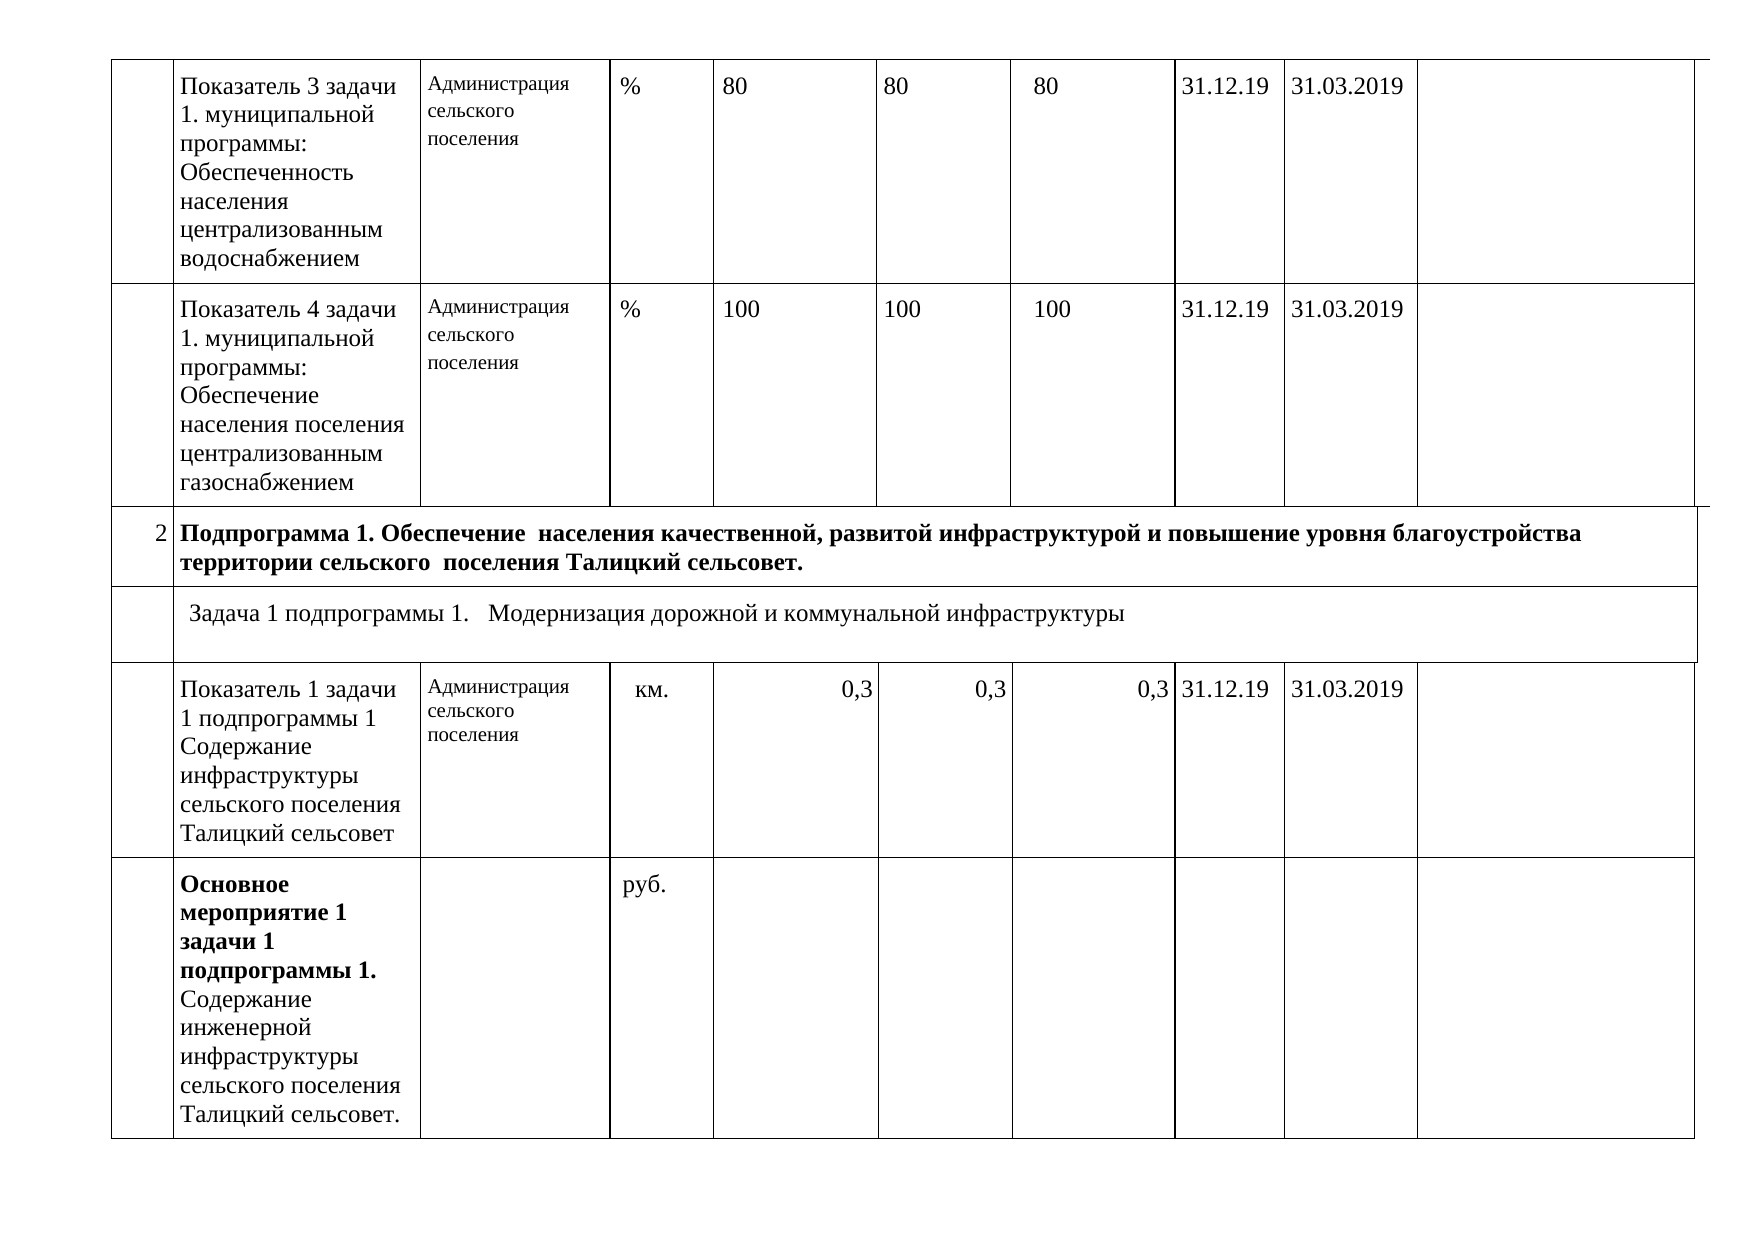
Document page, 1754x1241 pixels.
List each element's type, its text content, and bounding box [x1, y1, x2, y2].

table_cell Показатель 4 задачи 1. муниципальной программы: Обеспечение населения поселения централизованным газоснабжением [174, 284, 420, 506]
table_cell 31.03.2019 [1285, 284, 1417, 506]
table_cell % [611, 284, 713, 506]
table_cell [112, 663, 173, 857]
table_cell 100 [877, 284, 1010, 506]
table_cell [112, 587, 173, 662]
table_cell км. [611, 663, 713, 857]
table_cell [112, 858, 173, 1138]
table_cell 100 [1011, 284, 1174, 506]
table_cell 31.12.19 [1176, 663, 1284, 857]
table_cell [421, 858, 609, 1138]
table_cell Подпрограмма 1. Обеспечение населения качественной, развитой инфраструктурой и повышение уровня благоустройства территории сельского поселения Талицкий сельсовет. [174, 507, 1697, 586]
table_cell [112, 284, 173, 506]
table_cell 31.03.2019 [1285, 663, 1417, 857]
table_cell руб. [611, 858, 713, 1138]
table_cell 100 [714, 284, 876, 506]
table_cell [879, 858, 1012, 1138]
table_cell Показатель 1 задачи 1 подпрограммы 1 Содержание инфраструктуры сельского поселения Талицкий сельсовет [174, 663, 420, 857]
table_cell [112, 60, 173, 283]
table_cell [421, 60, 609, 283]
table_cell 31.12.19 [1176, 60, 1284, 283]
table_cell 31.12.19 [1176, 284, 1284, 506]
table_cell % [611, 60, 713, 283]
table_cell Администрация сельского поселения [421, 663, 609, 857]
table_cell Показатель 3 задачи 1. муниципальной программы: Обеспеченность населения централизованным водоснабжением [174, 60, 420, 283]
table_cell [1418, 858, 1694, 1138]
table_cell [1418, 284, 1694, 506]
table_cell [1176, 858, 1284, 1138]
table_cell 2 [112, 507, 173, 586]
table_cell 0,3 [1013, 663, 1174, 857]
table_cell 80 [714, 60, 876, 283]
table_cell Основное мероприятие 1 задачи 1 подпрограммы 1. Содержание инженерной инфраструктуры сельского поселения Талицкий сельсовет. [174, 858, 420, 1138]
table_cell [1418, 663, 1694, 857]
table_cell Администрация сельского поселения [421, 284, 609, 506]
table_cell [1695, 60, 1709, 506]
table_cell [1285, 858, 1417, 1138]
table_cell Задача 1 подпрограммы 1. Модернизация дорожной и коммунальной инфраструктуры [174, 587, 1697, 662]
table_cell 31.03.2019 [1285, 60, 1417, 283]
table_cell 0,3 [879, 663, 1012, 857]
table_cell 80 [1011, 60, 1174, 283]
table_cell [714, 858, 878, 1138]
table_cell 0,3 [714, 663, 878, 857]
table_cell [1013, 858, 1174, 1138]
table_cell 80 [877, 60, 1010, 283]
table_cell [1418, 60, 1694, 283]
